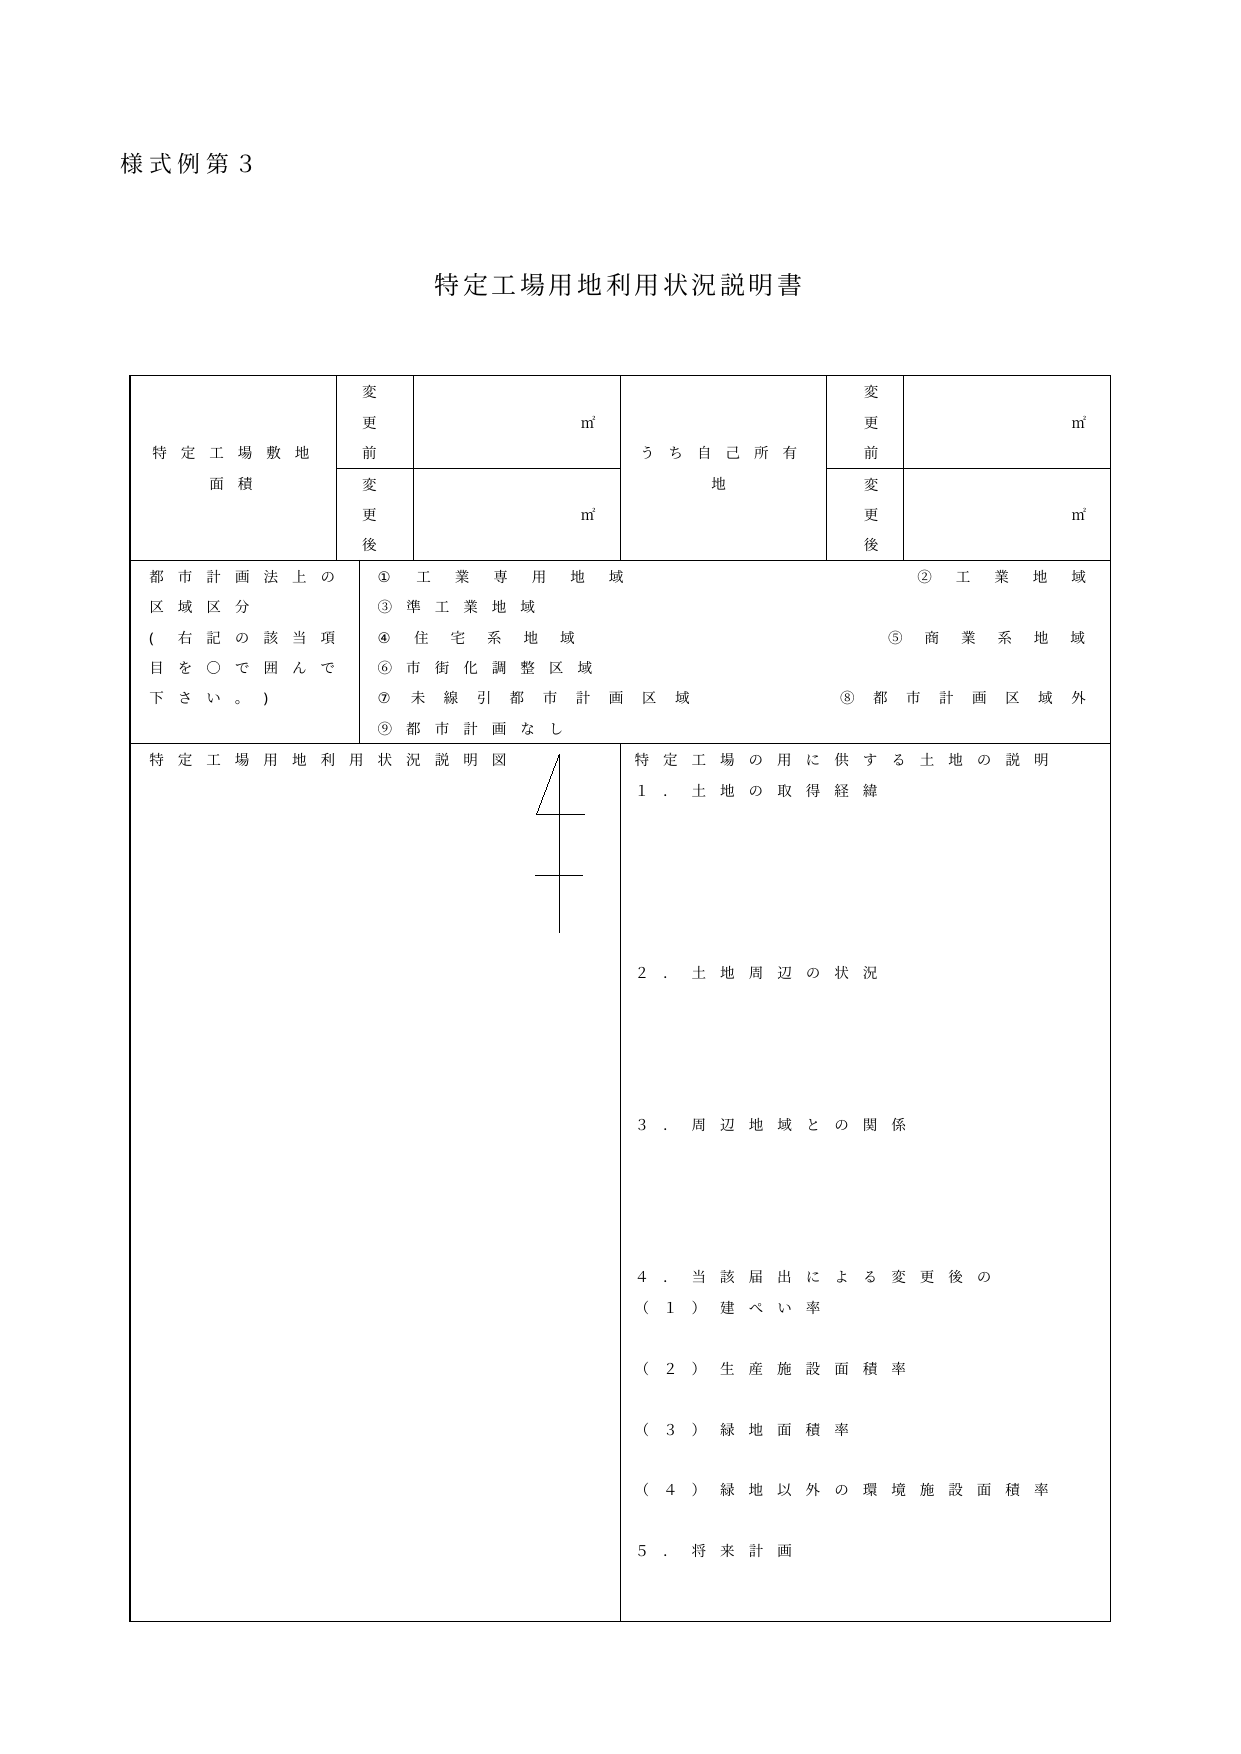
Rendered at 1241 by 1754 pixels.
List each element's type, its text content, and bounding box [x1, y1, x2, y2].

text 様式例第３ [121, 132, 1119, 193]
table_cell 変更後 [337, 469, 413, 560]
table_header 変更前 [337, 376, 413, 467]
table_header ㎡ [904, 376, 1110, 467]
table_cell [621, 744, 1110, 1621]
table_cell ①工業専用地域 ②工業地域 ③準工業地域 ④住宅系地域 ⑤商業系地域 ⑥市街化調整区域 ⑦未線引都市計画区域 ⑧都市計画区域外 ⑨都市計画なし [360, 561, 1110, 743]
table_header 変更前 [827, 376, 903, 467]
table_cell ㎡ [904, 469, 1110, 560]
table_header うち自己所有地 [621, 376, 826, 560]
table_cell 特定工場用地利用状況説明図 縮尺 1/ [131, 744, 620, 1621]
table_header 特定工場敷地面積 [131, 376, 336, 560]
table_cell 都市計画法上の区域区分 (右記の該当項目を○で囲んで下さい。) [131, 561, 359, 743]
table_header ㎡ [414, 376, 620, 467]
table_cell ㎡ [414, 469, 620, 560]
table_cell 変更後 [827, 469, 903, 560]
text 特定工場用地利用状況説明書 [121, 253, 1119, 314]
